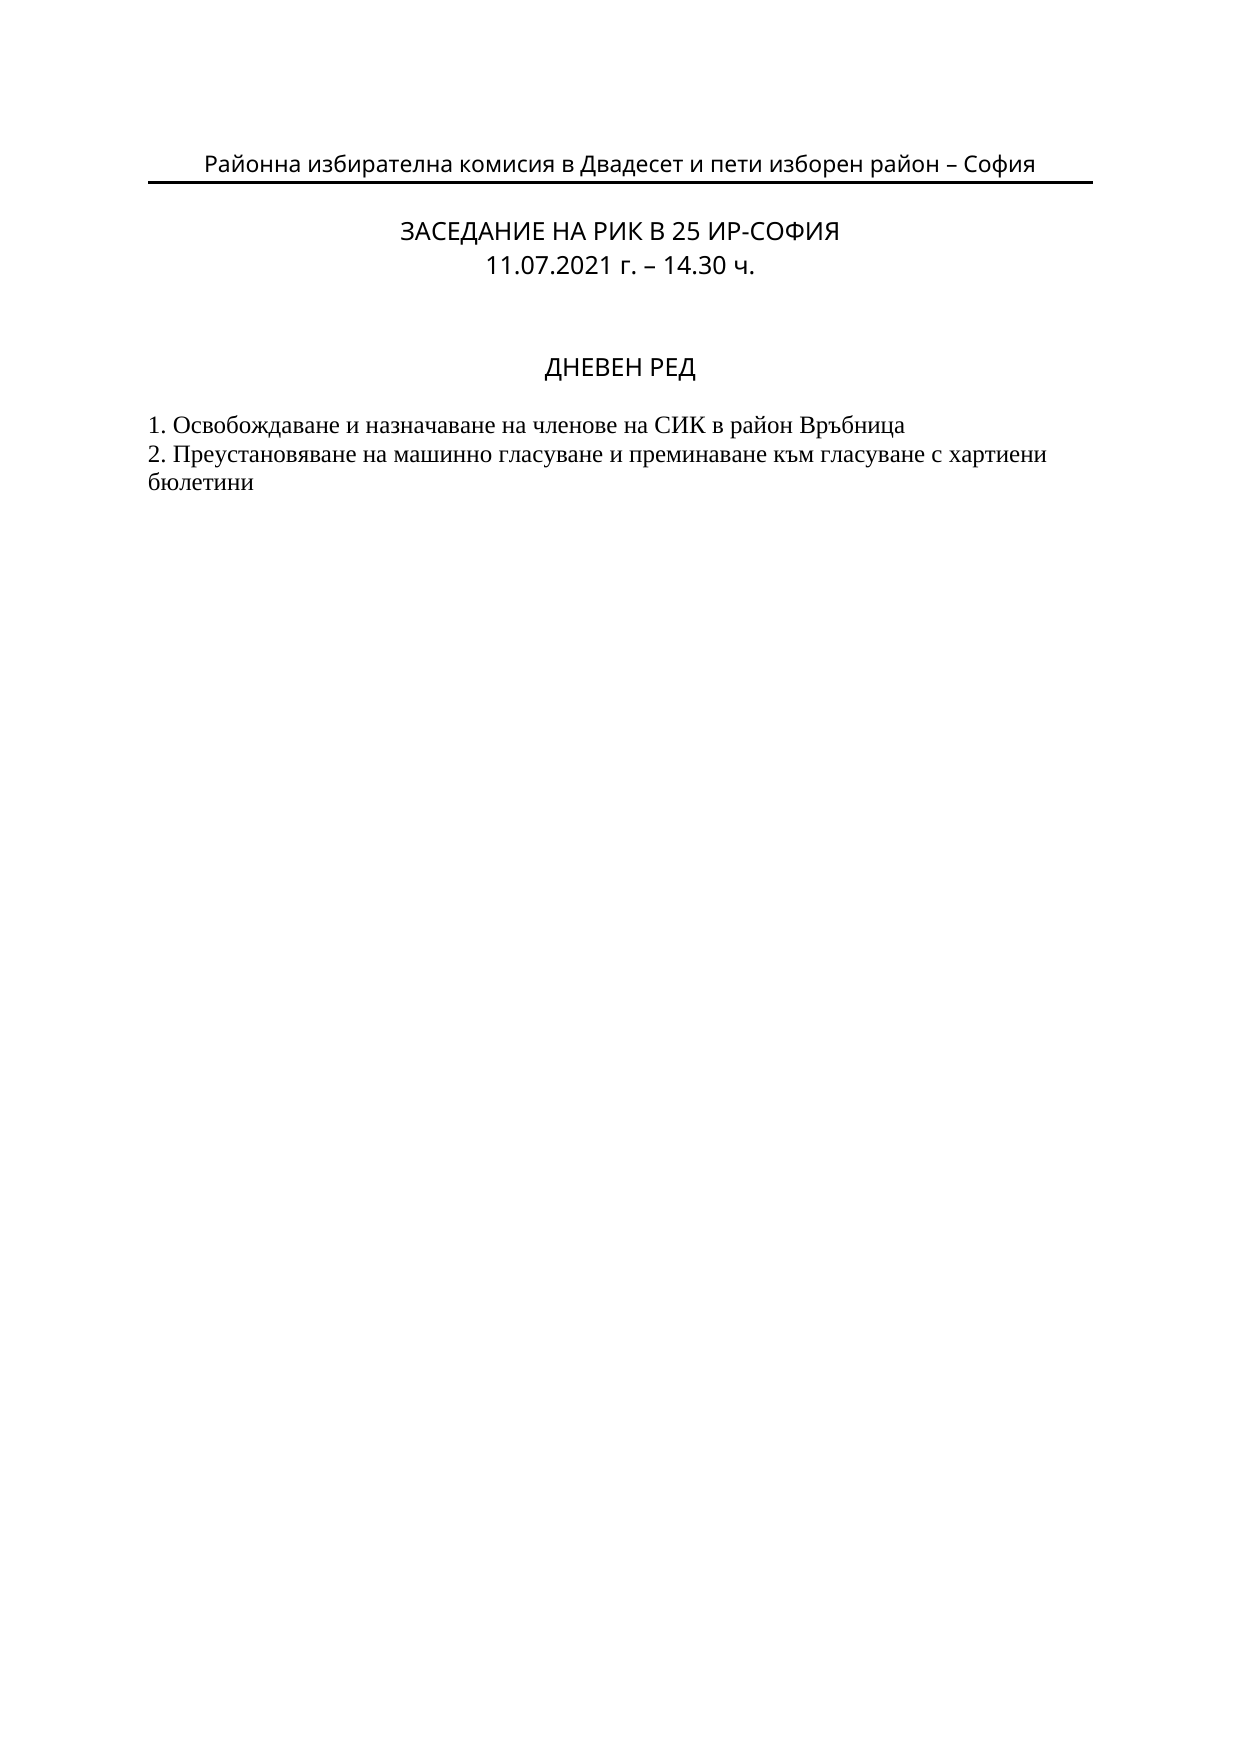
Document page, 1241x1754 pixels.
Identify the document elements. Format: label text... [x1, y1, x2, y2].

text ДНЕВЕН РЕД [148, 349, 1093, 383]
text Районна избирателна комисия в Двадесет и пети изборен район – София [148, 148, 1093, 181]
text 2. Преустановяване на машинно гласуване и преминаване към гласуване с хартиени бюлетини [148, 439, 1093, 496]
text 11.07.2021 г. – 14.30 ч. [148, 247, 1093, 281]
text ЗАСЕДАНИЕ НА РИК В 25 ИР-СОФИЯ [148, 213, 1093, 247]
text 1. Освобождаване и назначаване на членове на СИК в район Връбница [148, 410, 1093, 439]
